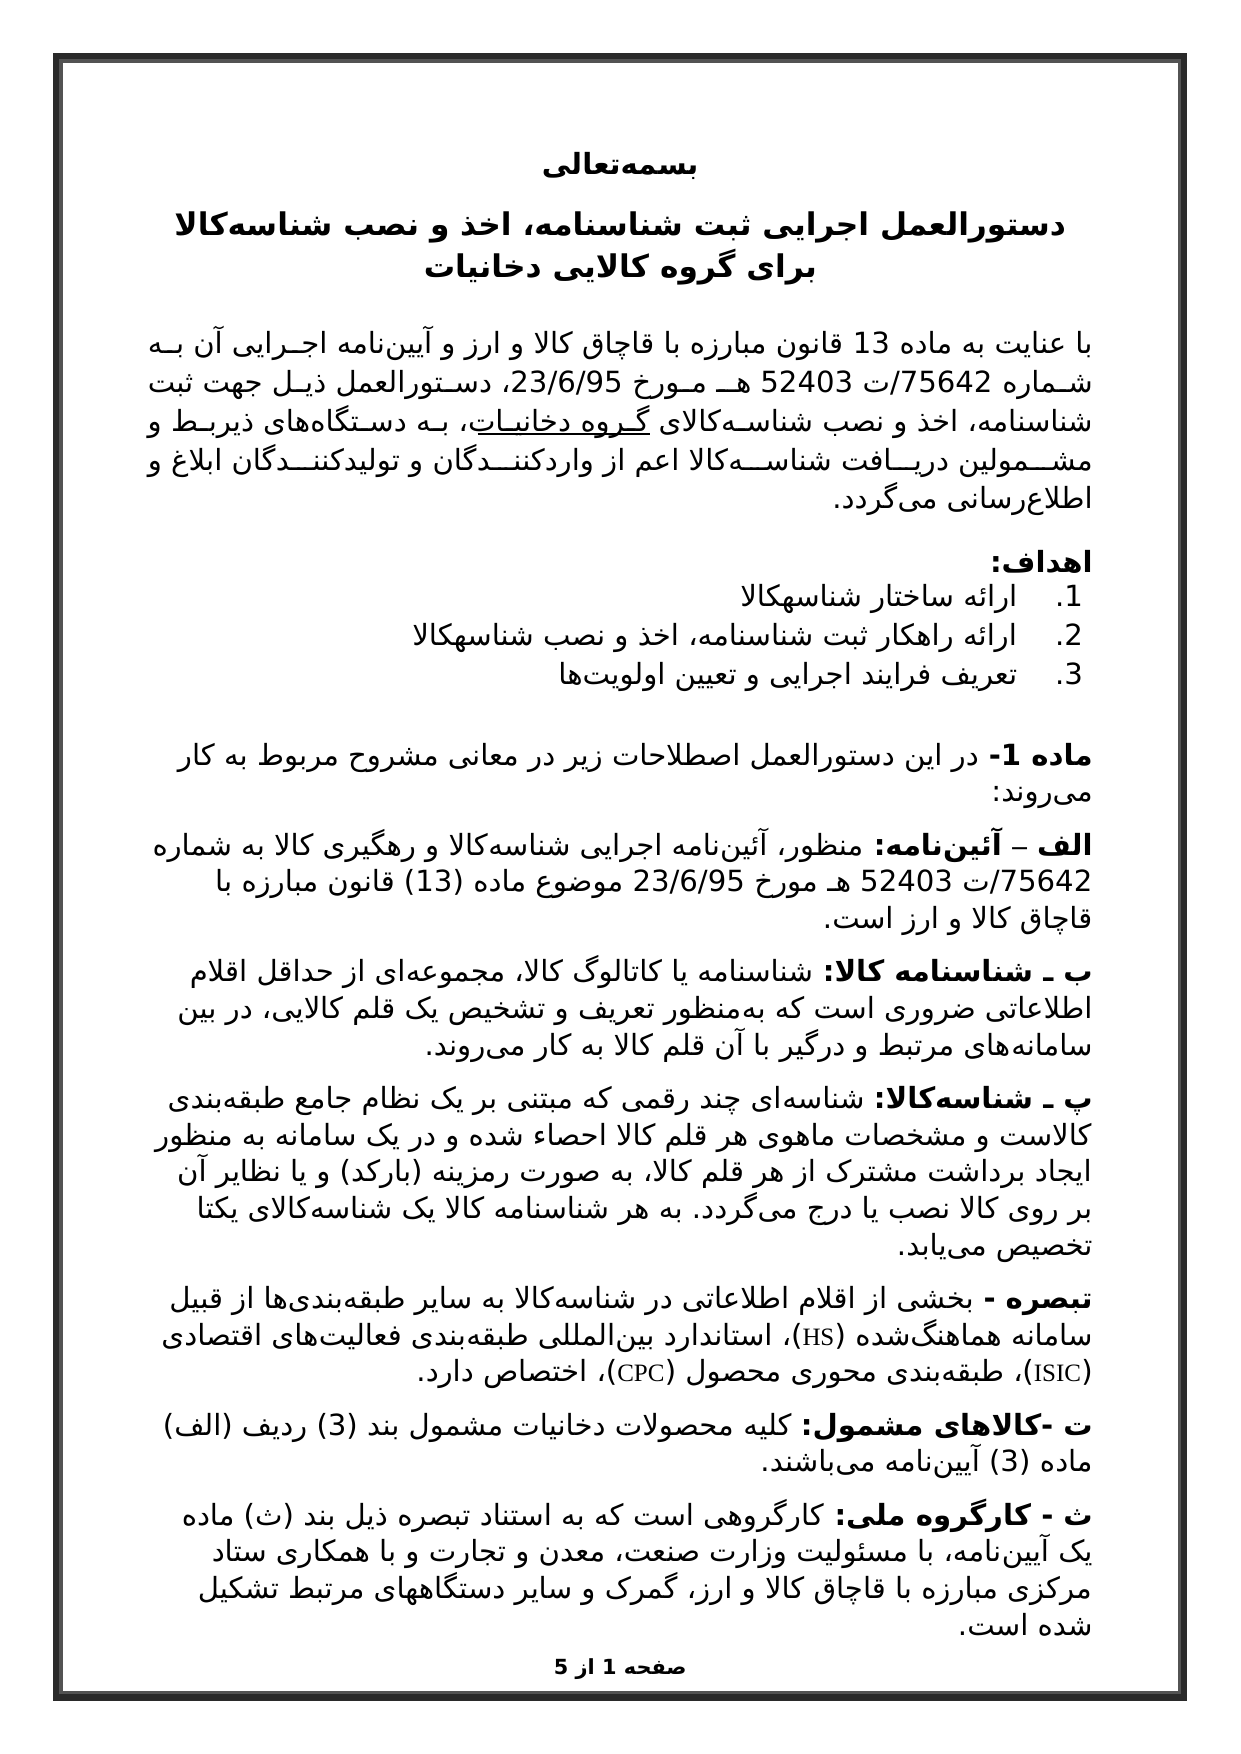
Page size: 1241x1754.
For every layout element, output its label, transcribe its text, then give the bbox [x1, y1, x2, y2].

text برای گروه کالایی دخانیات [148, 248, 1092, 285]
text ب ـ شناسنامه کالا: شناسنامه یا کاتالوگ کالا، مجموعه‌ای از حداقل اقلام اطلاعاتی ضروری است که به‌منظور تعریف و تشخیص یک قلم کالایی، در بین سامانه‌های مرتبط و درگیر با آن قلم کالا به کار می‌روند. [148, 955, 1092, 1062]
text با عنایت به ماده 13 قانون مبارزه با قاچاق کالا و ارز و آیین‌نامه اجرایی آن به شماره 75642/ت 52403 هـ مورخ 23/6/95، دستورالعمل ذیل جهت ثبت شناسنامه، اخذ و نصب شناسه‌کالای گروه دخانیات، به دستگاه‌های ذیربط و مشمولین دریافت شناسه‌کالا اعم از واردکنندگان و تولیدکنندگان ابلاغ و اطلاع‌رسانی می‌گردد. [148, 326, 1092, 516]
text الف – آئین‌نامه: منظور، آئین‌نامه اجرایی شناسه‌کالا و رهگیری کالا به شماره 75642/ت 52403 هـ مورخ 23/6/95 موضوع ماده (13) قانون مبارزه با قاچاق کالا و ارز است. [148, 828, 1092, 935]
list تعریف فرایند اجرایی و تعیین اولویت‌ها [148, 658, 1055, 692]
text بسمه‌تعالی [148, 148, 1092, 182]
text ت -کالاهای مشمول: کلیه محصولات دخانیات مشمول بند (3) ردیف (الف) ماده (3) آیین‌نامه می‌باشند. [148, 1408, 1092, 1479]
text تبصره - بخشی از اقلام اطلاعاتی در شناسه‌کالا به سایر طبقه‌بندی‌ها از قبیل سامانه هماهنگ‌شده (HS)، استاندارد بین‌المللی طبقه‌بندی فعالیت‌های اقتصادی (ISIC)، طبقه‌بندی محوری محصول (CPC)، اختصاص دارد. [148, 1281, 1092, 1389]
list ارائه ساختار شناسه‏کالا [148, 580, 1055, 614]
text دستورالعمل اجرایی ثبت شناسنامه، اخذ و نصب شناسه‌کالا [148, 207, 1092, 243]
subtitle اهداف: [148, 546, 1092, 580]
list ارائه راهکار ثبت شناسنامه، اخذ و نصب شناسه‏کالا [148, 619, 1055, 653]
text ماده 1- در این دستورالعمل اصطلاحات زیر در معانی مشروح مربوط به کار می‌روند: [148, 738, 1092, 808]
text ث - کارگروه ملی: کارگروهی است که به استناد تبصره ذیل بند (ث) ماده یک آیین‌نامه، با مسئولیت وزارت صنعت، معدن و تجارت و با همکاری ستاد مرکزی مبارزه با قاچاق کالا و ارز، گمرک و سایر دستگاه‏های مرتبط تشکیل شده است. [148, 1498, 1092, 1642]
text پ ـ شناسه‌کالا: شناسه‌ای چند رقمی که مبتنی بر یک نظام جامع طبقه‌بندی کالاست و مشخصات ماهوی هر قلم کالا احصاء شده و در یک سامانه به منظور ایجاد برداشت مشترک از هر قلم کالا، به صورت رمزینه (بارکد) و یا نظایر آن بر روی کالا نصب یا درج می‌گردد. به هر شناسنامه کالا یک شناسه‌کالای یکتا تخصیص می‌یابد. [148, 1081, 1092, 1262]
